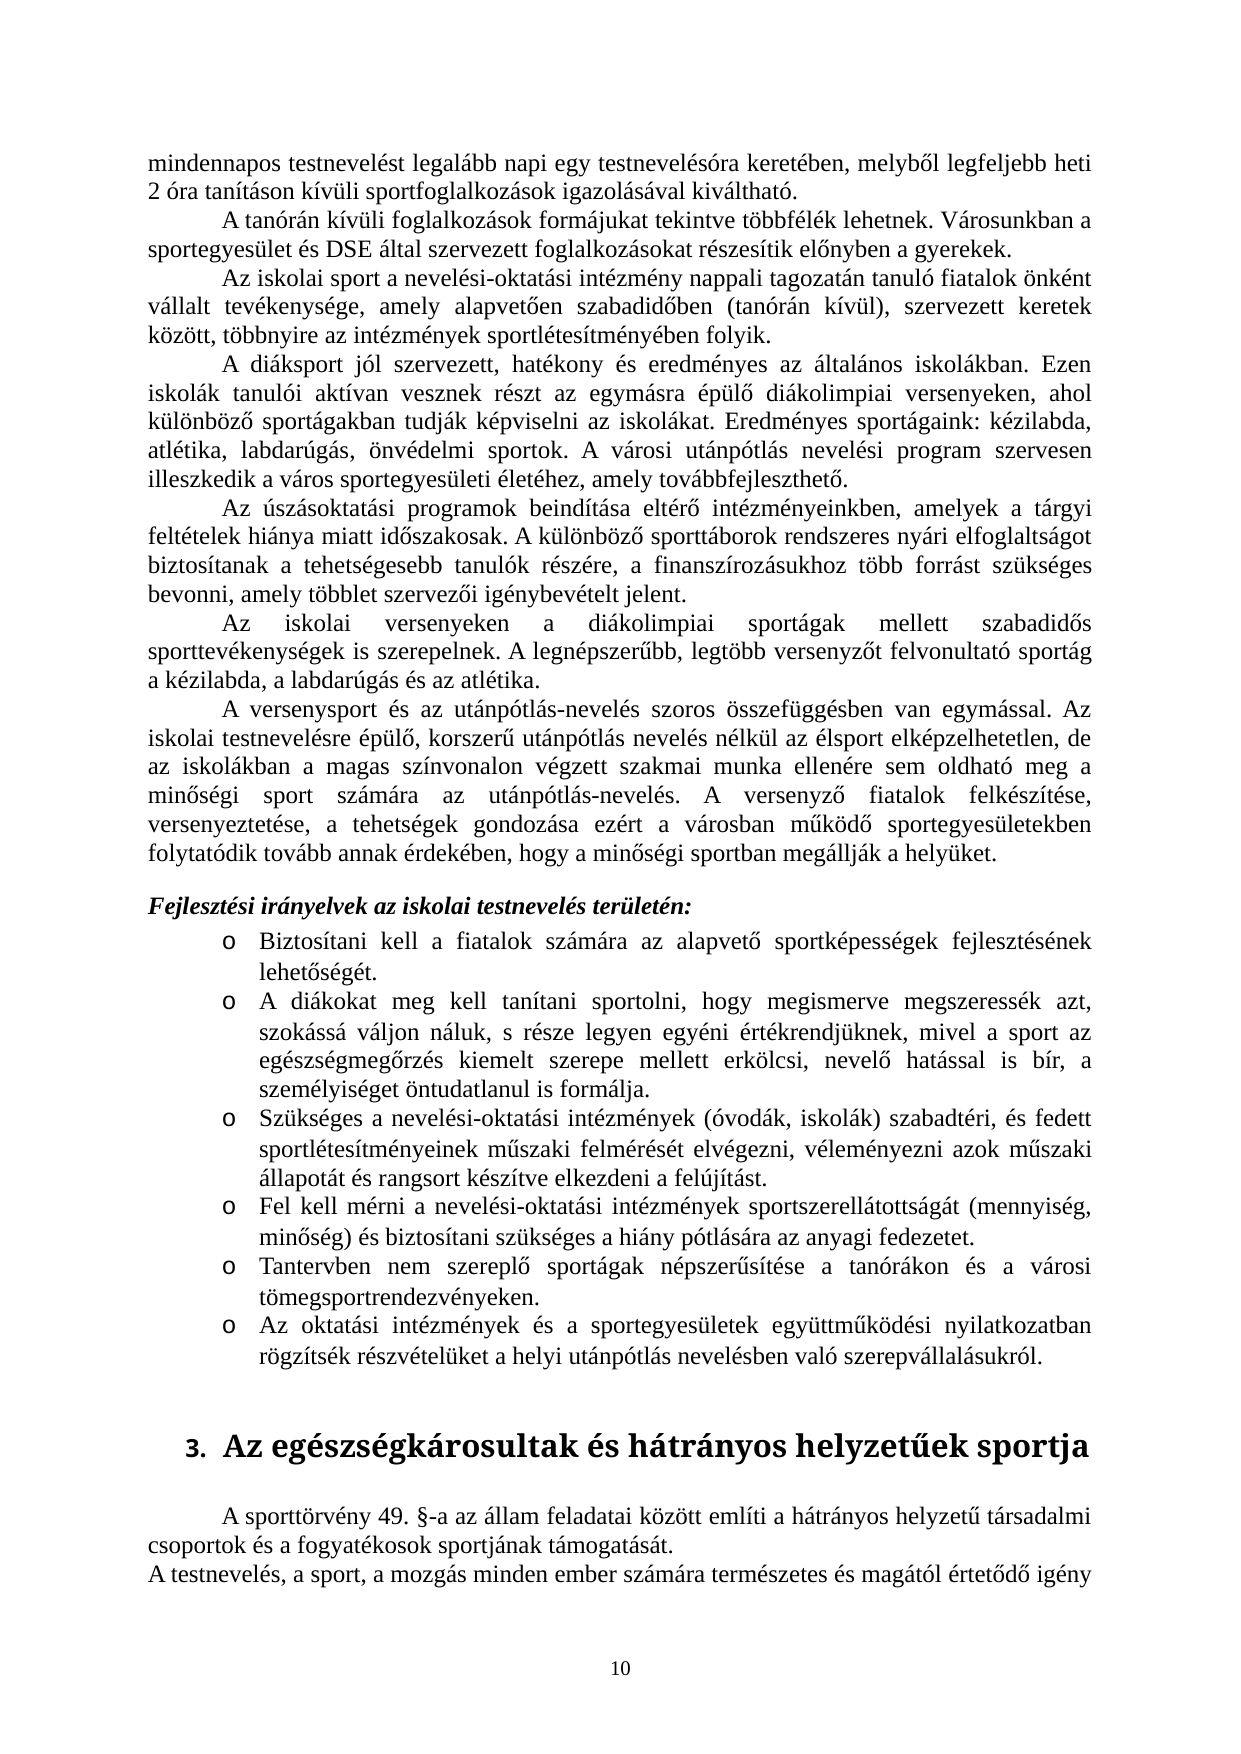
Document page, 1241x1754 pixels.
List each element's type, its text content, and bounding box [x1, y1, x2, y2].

list Biztosítani kell a fiatalok számára az alapvető sportképességek fejlesztésének lehetőségét. [221, 926, 1093, 986]
text A versenysport és az utánpótlás-nevelés szoros összefüggésben van egymással. Az iskolai testnevelésre épülő, korszerű utánpótlás nevelés nélkül az élsport elképzelhetetlen, de az iskolákban a magas színvonalon végzett szakmai munka ellenére sem oldható meg a minőségi sport számára az utánpótlás-nevelés. A versenyző fiatalok felkészítése, versenyeztetése, a tehetségek gondozása ezért a városban működő sportegyesületekben folytatódik tovább annak érdekében, hogy a minőségi sportban megállják a helyüket. [148, 694, 1093, 866]
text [148, 148, 1093, 205]
list A diákokat meg kell tanítani sportolni, hogy megismerve megszeressék azt, szokássá váljon náluk, s része legyen egyéni értékrendjüknek, mivel a sport az egészségmegőrzés kiemelt szerepe mellett erkölcsi, nevelő hatással is bír, a személyiséget öntudatlanul is formálja. [221, 986, 1093, 1103]
list Tantervben nem szereplő sportágak népszerűsítése a tanórákon és a városi tömegsportrendezvényeken. [221, 1251, 1093, 1311]
list Szükséges a nevelési-oktatási intézmények (óvodák, iskolák) szabadtéri, és fedett sportlétesítményeinek műszaki felmérését elvégezni, véleményezni azok műszaki állapotát és rangsort készítve elkezdeni a felújítást. [221, 1103, 1093, 1191]
list Az oktatási intézmények és a sportegyesületek együttműködési nyilatkozatban rögzítsék részvételüket a helyi utánpótlás nevelésben való szerepvállalásukról. [221, 1311, 1093, 1370]
text A tanórán kívüli foglalkozások formájukat tekintve többfélék lehetnek. Városunkban a sportegyesület és DSE által szervezett foglalkozásokat részesítik előnyben a gyerekek. [148, 205, 1093, 263]
subtitle Az egészségkárosultak és hátrányos helyzetűek sportja [185, 1424, 1093, 1466]
text Az úszásoktatási programok beindítása eltérő intézményeinkben, amelyek a tárgyi feltételek hiánya miatt időszakosak. A különböző sporttáborok rendszeres nyári elfoglaltságot biztosítanak a tehetségesebb tanulók részére, a finanszírozásukhoz több forrást szükséges bevonni, amely többlet szervezői igénybevételt jelent. [148, 493, 1093, 608]
subtitle Fejlesztési irányelvek az iskolai testnevelés területén: [148, 891, 1093, 920]
text Az iskolai versenyeken a diákolimpiai sportágak mellett szabadidős sporttevékenységek is szerepelnek. A legnépszerűbb, legtöbb versenyzőt felvonultató sportág a kézilabda, a labdarúgás és az atlétika. [148, 608, 1093, 694]
text A diáksport jól szervezett, hatékony és eredményes az általános iskolákban. Ezen iskolák tanulói aktívan vesznek részt az egymásra épülő diákolimpiai versenyeken, ahol különböző sportágakban tudják képviselni az iskolákat. Eredményes sportágaink: kézilabda, atlétika, labdarúgás, önvédelmi sportok. A városi utánpótlás nevelési program szervesen illeszkedik a város sportegyesületi életéhez, amely továbbfejleszthető. [148, 349, 1093, 493]
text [148, 1559, 1093, 1588]
text Az iskolai sport a nevelési-oktatási intézmény nappali tagozatán tanuló fiatalok önként vállalt tevékenysége, amely alapvetően szabadidőben (tanórán kívül), szervezett keretek között, többnyire az intézmények sportlétesítményében folyik. [148, 263, 1093, 349]
text A sporttörvény 49. §-a az állam feladatai között említi a hátrányos helyzetű társadalmi csoportok és a fogyatékosok sportjának támogatását. [148, 1501, 1093, 1559]
list Fel kell mérni a nevelési-oktatási intézmények sportszerellátottságát (mennyiség, minőség) és biztosítani szükséges a hiány pótlására az anyagi fedezetet. [221, 1191, 1093, 1251]
